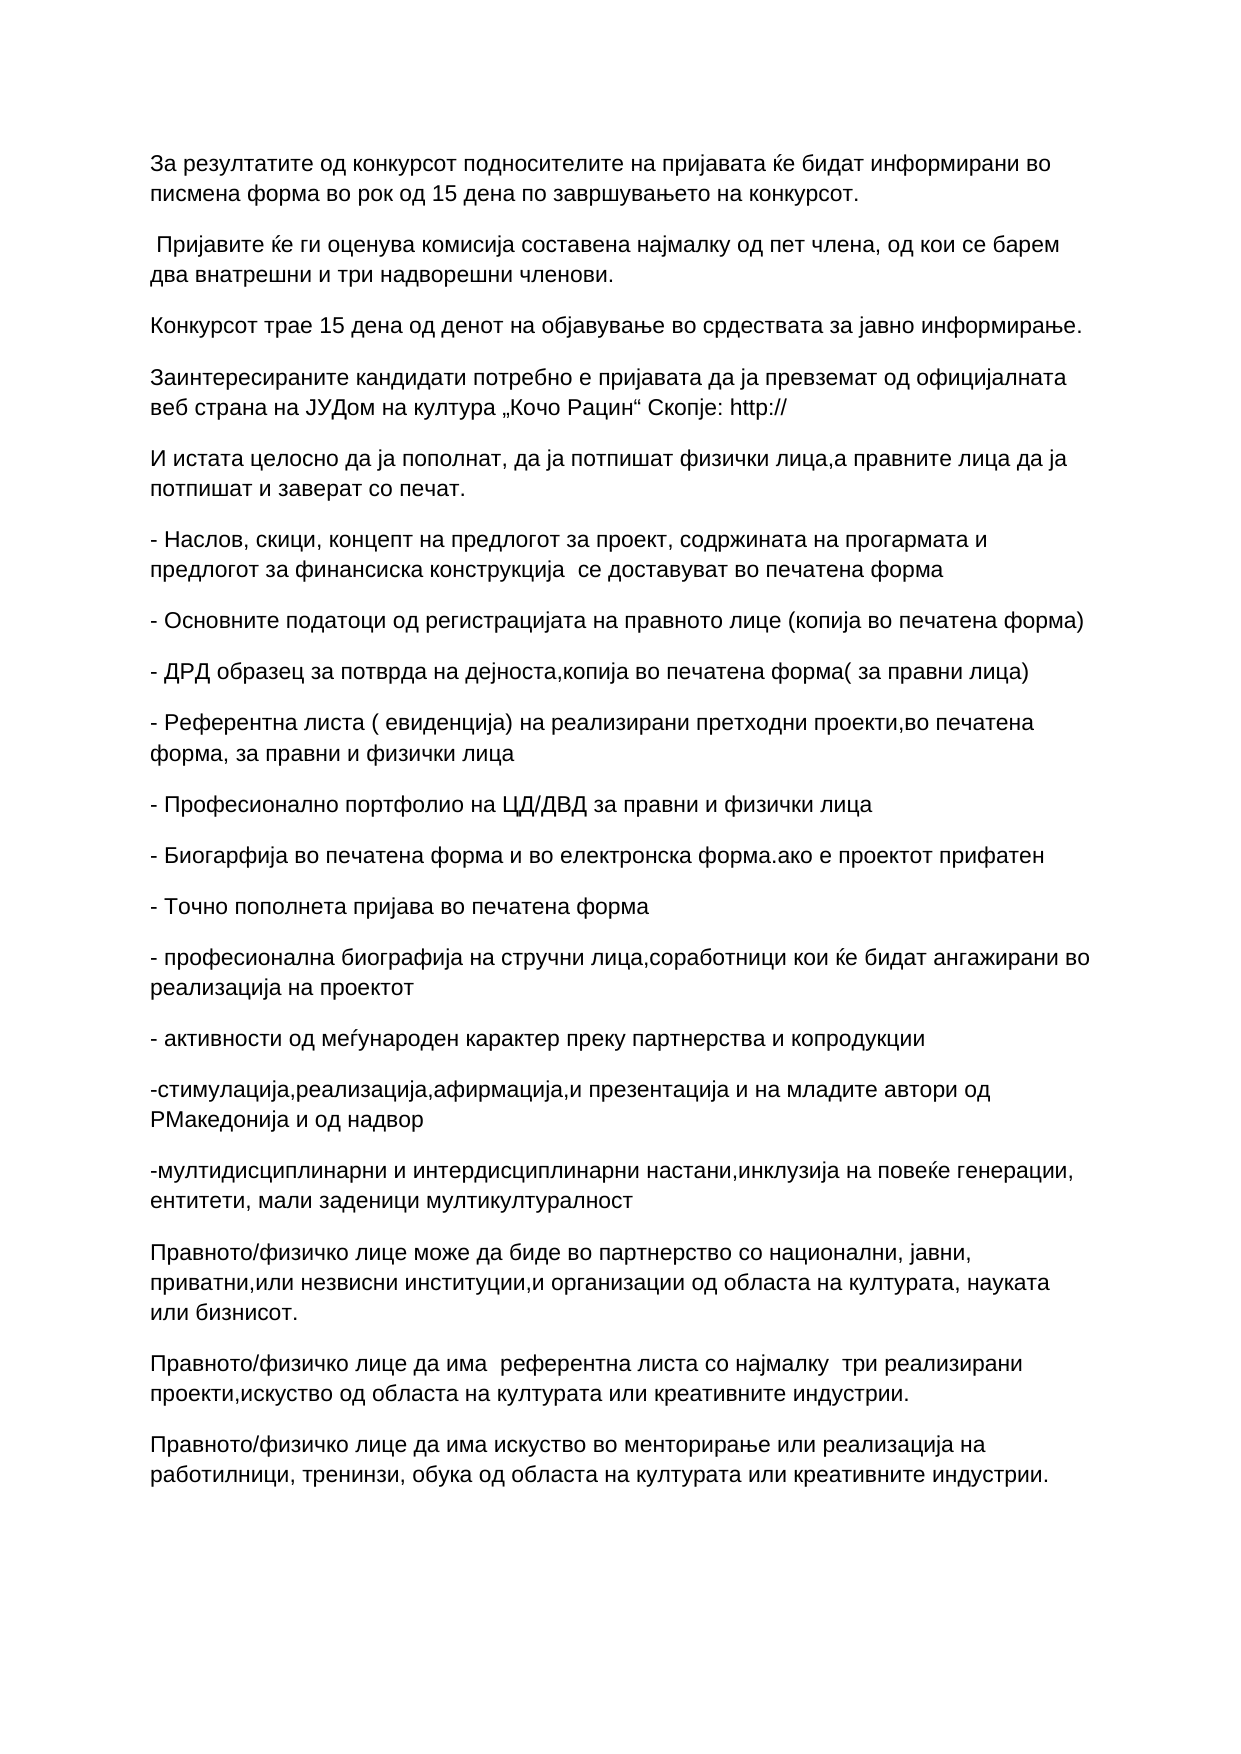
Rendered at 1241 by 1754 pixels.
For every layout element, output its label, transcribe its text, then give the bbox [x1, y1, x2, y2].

text - професионална биографија на стручни лица,соработници кои ќе бидат ангажирани во реализација на проектот [150, 944, 1090, 1000]
text - Референтна листа ( евиденција) на реализирани претходни проекти,во печатена форма, за правни и физички лица [150, 709, 1090, 766]
text Конкурсот трае 15 дена од денот на објавување во срдествата за јавно информирање. [150, 312, 1090, 339]
text Правното/физичко лице може да биде во партнерство со национални, јавни, приватни,или незвисни институции,и организации од областа на културата, науката или бизнисот. [150, 1238, 1090, 1325]
text - ДРД образец за потврда на дејноста,копија во печатена форма( за правни лица) [150, 658, 1090, 685]
text - Биогарфија во печатена форма и во електронска форма.ако е проектот прифатен [150, 842, 1090, 868]
text Заинтересираните кандидати потребно е пријавата да ја превземат од официјалната веб страна на ЈУДом на култура „Кочо Рацин“ Скопје: http:// [150, 363, 1090, 420]
text За резултатите од конкурсот подносителите на пријавата ќе бидат информирани во писмена форма во рок од 15 дена по завршувањето на конкурсот. [150, 150, 1090, 207]
text Пријавите ќе ги оценува комисија составена најмалку од пет члена, од кои се барем два внатрешни и три надворешни членови. [150, 231, 1090, 288]
text - активности од меѓународен карактер преку партнерства и копродукции [150, 1025, 1090, 1051]
text - Наслов, скици, концепт на предлогот за проект, содржината на прогармата и предлогот за финансиска конструкција се доставуват во печатена форма [150, 526, 1090, 583]
text - Точно пополнета пријава во печатена форма [150, 893, 1090, 919]
text - Основните податоци од регистрацијата на правното лице (копија во печатена форма) [150, 607, 1090, 634]
text И истата целосно да ја пополнат, да ја потпишат физички лица,а правните лица да ја потпишат и заверат со печат. [150, 445, 1090, 501]
text -мултидисциплинарни и интердисциплинарни настани,инклузија на повеќе генерации, ентитети, мали заденици мултикултуралност [150, 1157, 1090, 1214]
text Правното/физичко лице да има искуство во менторирање или реализација на работилници, тренинзи, обука од областа на културата или креативните индустрии. [150, 1431, 1090, 1488]
text - Професионално портфолио на ЦД/ДВД за правни и физички лица [150, 791, 1090, 817]
text Правното/физичко лице да има референтна листа со најмалку три реализирани проекти,искуство од областа на културата или креативните индустрии. [150, 1350, 1090, 1407]
text -стимулација,реализација,афирмација,и презентација и на младите автори од РМакедонија и од надвор [150, 1076, 1090, 1133]
